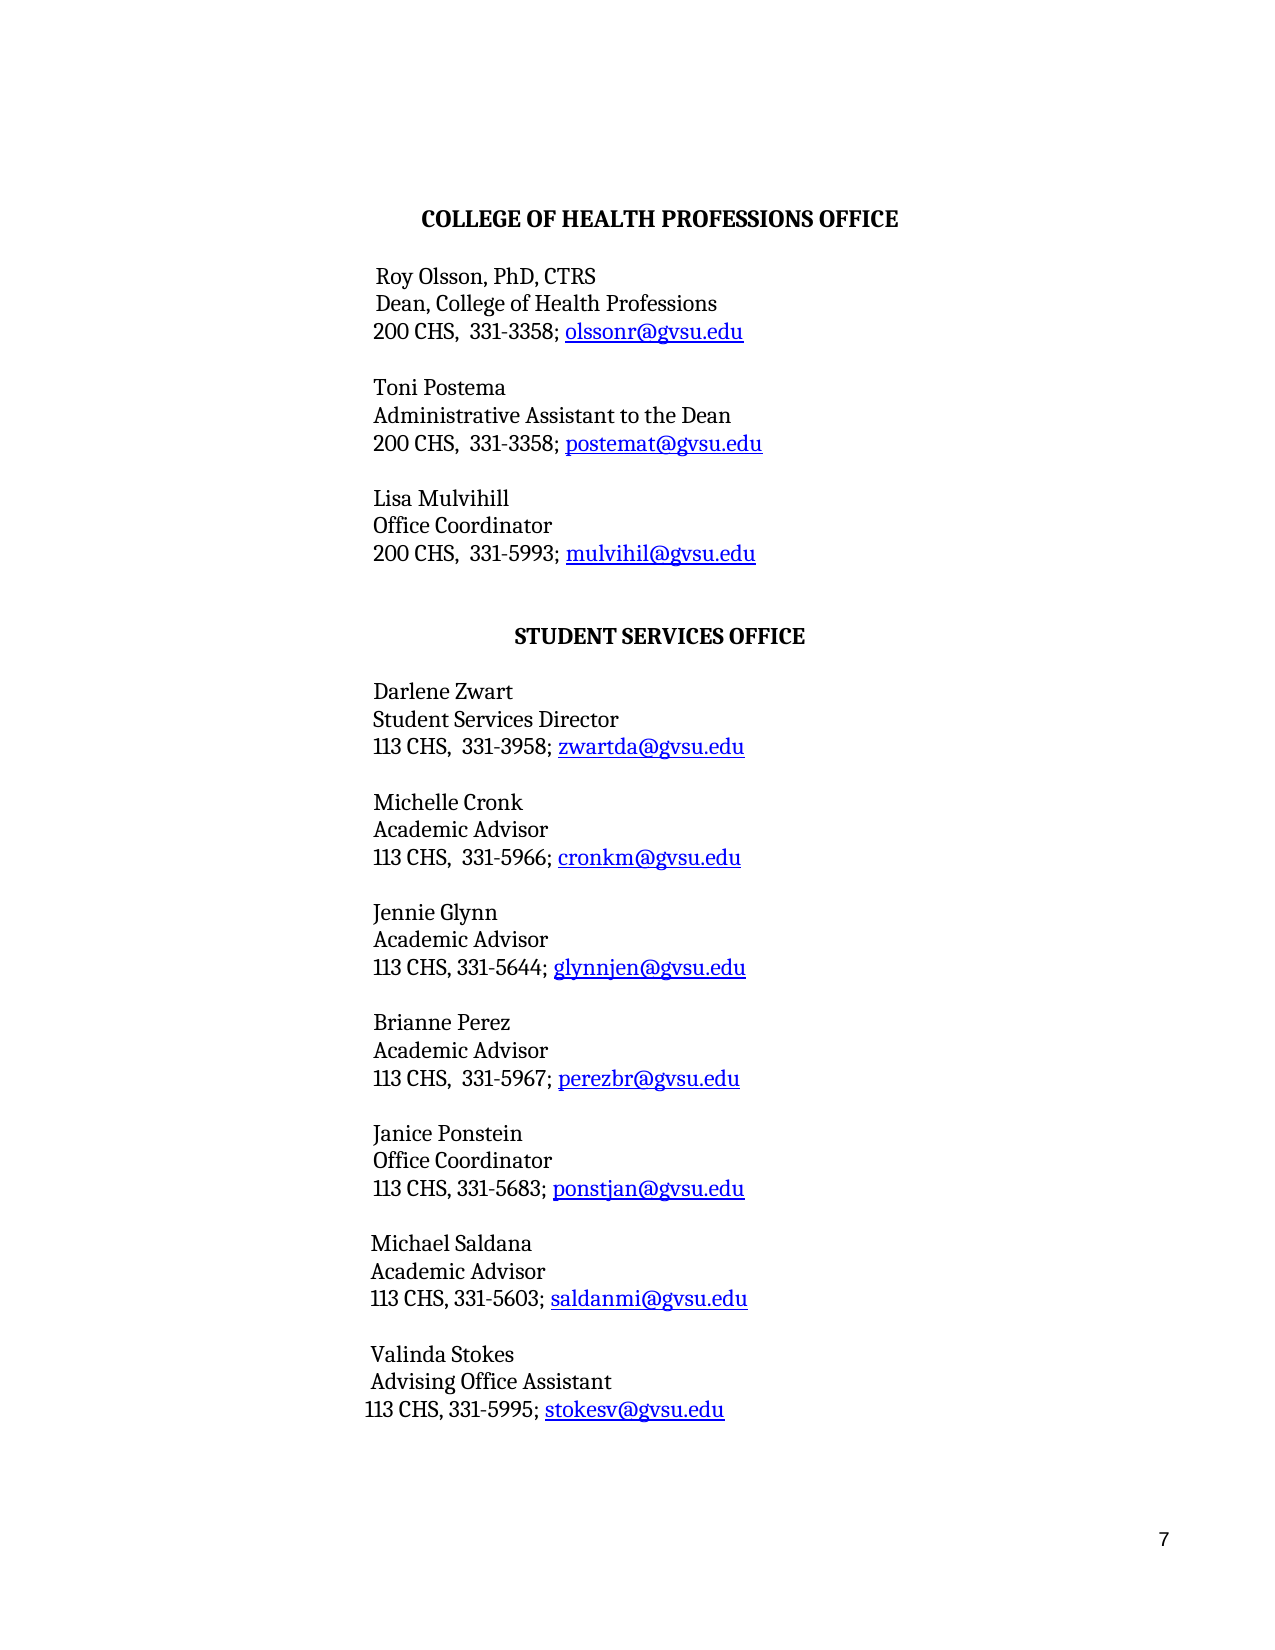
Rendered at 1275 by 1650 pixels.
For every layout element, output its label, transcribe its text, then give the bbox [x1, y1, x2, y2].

text Valinda Stokes [150, 1340, 1170, 1368]
text 113 CHS, 331-5995; stokesv@gvsu.edu [150, 1396, 1170, 1423]
text STUDENT SERVICES OFFICE [150, 623, 1170, 650]
text Toni Postema [150, 374, 1170, 402]
text Advising Office Assistant [150, 1368, 1170, 1396]
text Michelle Cronk [373, 788, 1170, 816]
text Jennie Glynn [373, 899, 1170, 926]
text 200 CHS, 331-3358; olssonr@gvsu.edu [150, 318, 1170, 346]
text Office Coordinator [150, 512, 1170, 540]
text Brianne Perez [373, 1009, 1170, 1037]
text Academic Advisor [150, 1258, 1170, 1285]
text Academic Advisor [373, 926, 1170, 954]
text Darlene Zwart [150, 678, 1170, 706]
text 113 CHS, 331-5966; cronkm@gvsu.edu [150, 843, 1170, 871]
text 200 CHS, 331-5993; mulvihil@gvsu.edu [150, 540, 1170, 567]
text 113 CHS, 331-5644; glynnjen@gvsu.edu [373, 954, 1170, 982]
text Academic Advisor [373, 1037, 1170, 1064]
text Roy Olsson, PhD, CTRS [150, 263, 1170, 290]
text Janice Ponstein [373, 1119, 1170, 1147]
text Office Coordinator [373, 1147, 1170, 1175]
text 200 CHS, 331-3358; postemat@gvsu.edu [150, 429, 1170, 457]
text 113 CHS, 331-5683; ponstjan@gvsu.edu [373, 1175, 1170, 1202]
text Michael Saldana [150, 1230, 1170, 1258]
text COLLEGE OF HEALTH PROFESSIONS OFFICE [150, 205, 1170, 234]
text Student Services Director [150, 706, 1170, 733]
text Administrative Assistant to the Dean [150, 402, 1170, 429]
text Academic Advisor [373, 816, 1170, 843]
text 113 CHS, 331-5603; saldanmi@gvsu.edu [150, 1285, 1170, 1313]
text Lisa Mulvihill [150, 485, 1170, 512]
text 113 CHS, 331-5967; perezbr@gvsu.edu [373, 1064, 1170, 1092]
text Dean, College of Health Professions [150, 290, 1170, 318]
text 113 CHS, 331-3958; zwartda@gvsu.edu [373, 733, 1170, 761]
